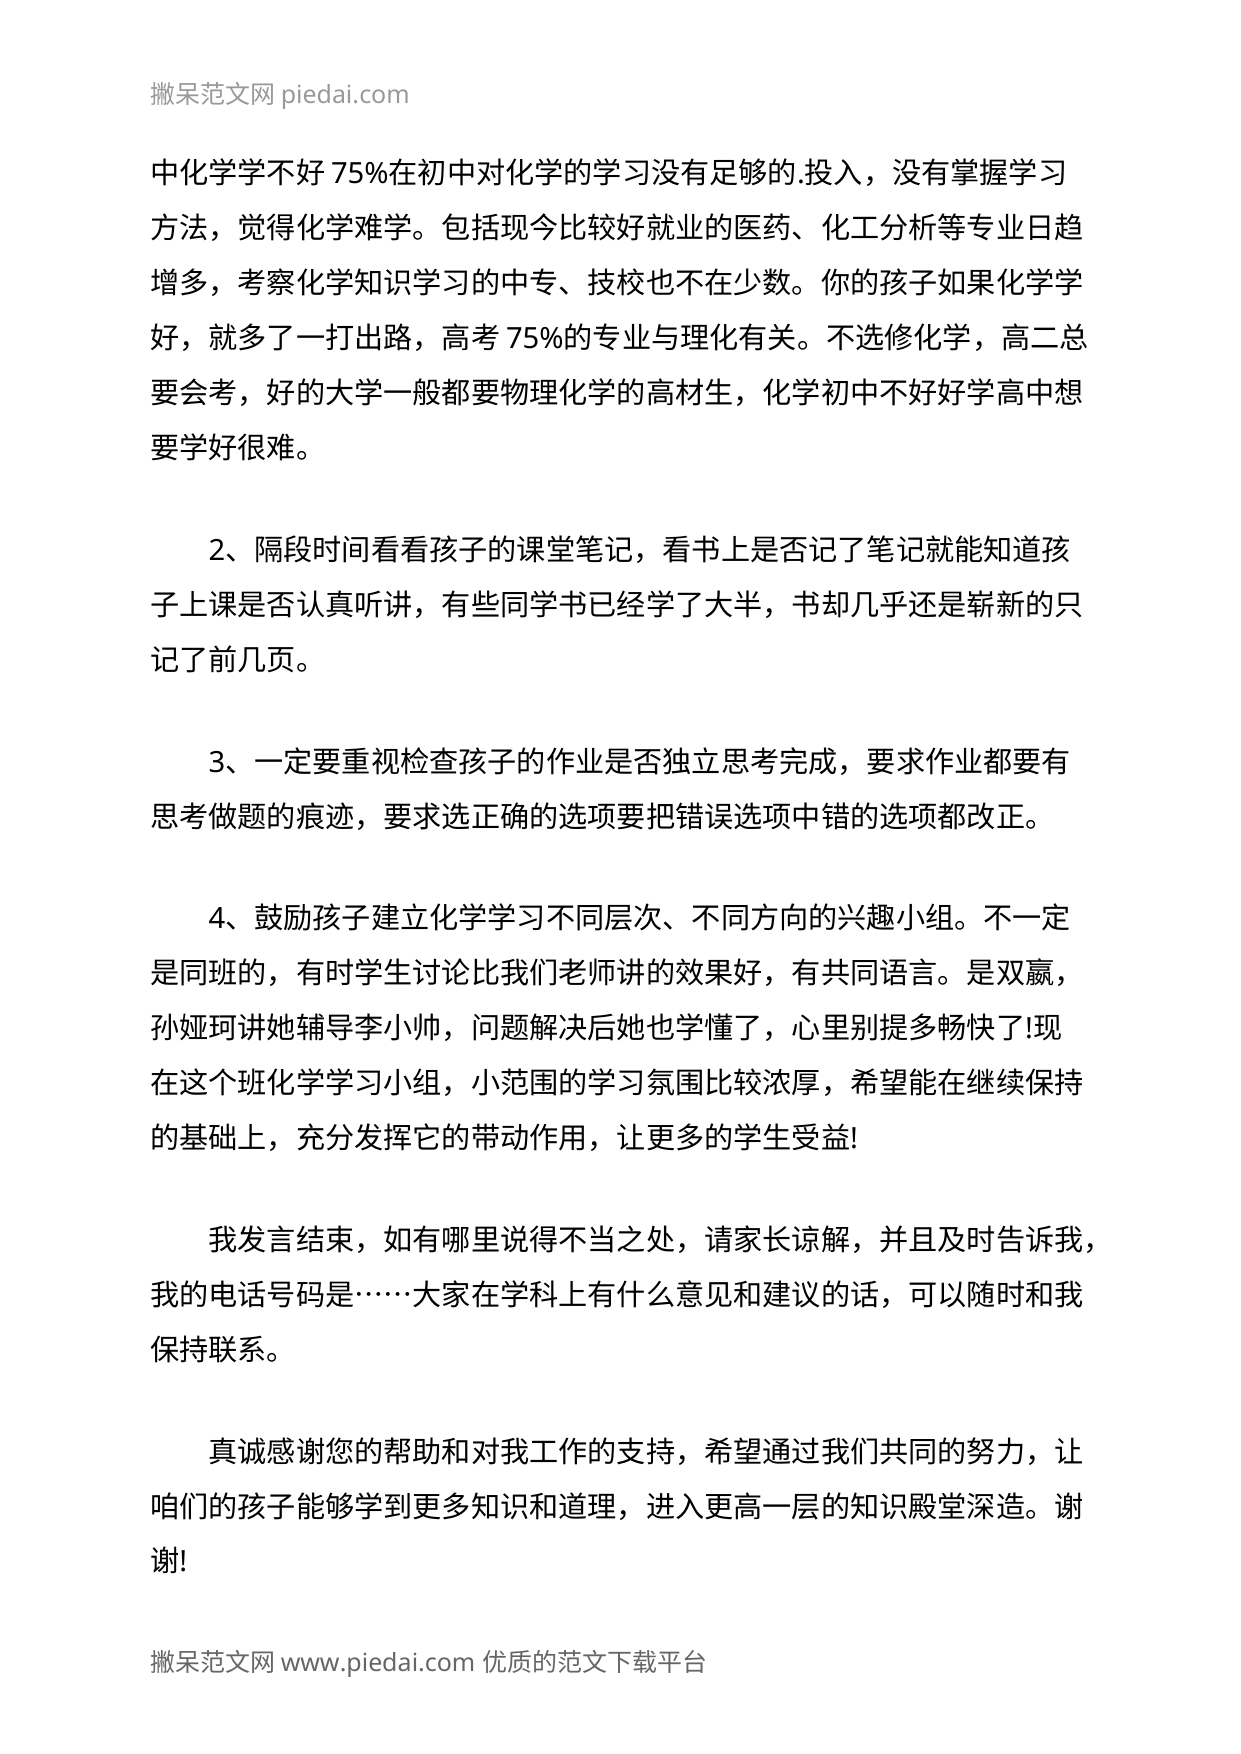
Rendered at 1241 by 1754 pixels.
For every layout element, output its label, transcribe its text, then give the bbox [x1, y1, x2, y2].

text 真诚感谢您的帮助和对我工作的支持，希望通过我们共同的努力，让咱们的孩子能够学到更多知识和道理，进入更高一层的知识殿堂深造。谢谢! [150, 1428, 1090, 1580]
text 4、鼓励孩子建立化学学习不同层次、不同方向的兴趣小组。不一定是同班的，有时学生讨论比我们老师讲的效果好，有共同语言。是双嬴，孙娅珂讲她辅导李小帅，问题解决后她也学懂了，心里别提多畅快了!现在这个班化学学习小组，小范围的学习氛围比较浓厚，希望能在继续保持的基础上，充分发挥它的带动作用，让更多的学生受益! [150, 895, 1090, 1157]
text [150, 150, 1090, 467]
text 3、一定要重视检查孩子的作业是否独立思考完成，要求作业都要有思考做题的痕迹，要求选正确的选项要把错误选项中错的选项都改正。 [150, 738, 1090, 835]
text 我发言结束，如有哪里说得不当之处，请家长谅解，并且及时告诉我，我的电话号码是……大家在学科上有什么意见和建议的话，可以随时和我保持联系。 [150, 1217, 1090, 1369]
text 2、隔段时间看看孩子的课堂笔记，看书上是否记了笔记就能知道孩子上课是否认真听讲，有些同学书已经学了大半，书却几乎还是崭新的只记了前几页。 [150, 526, 1090, 679]
